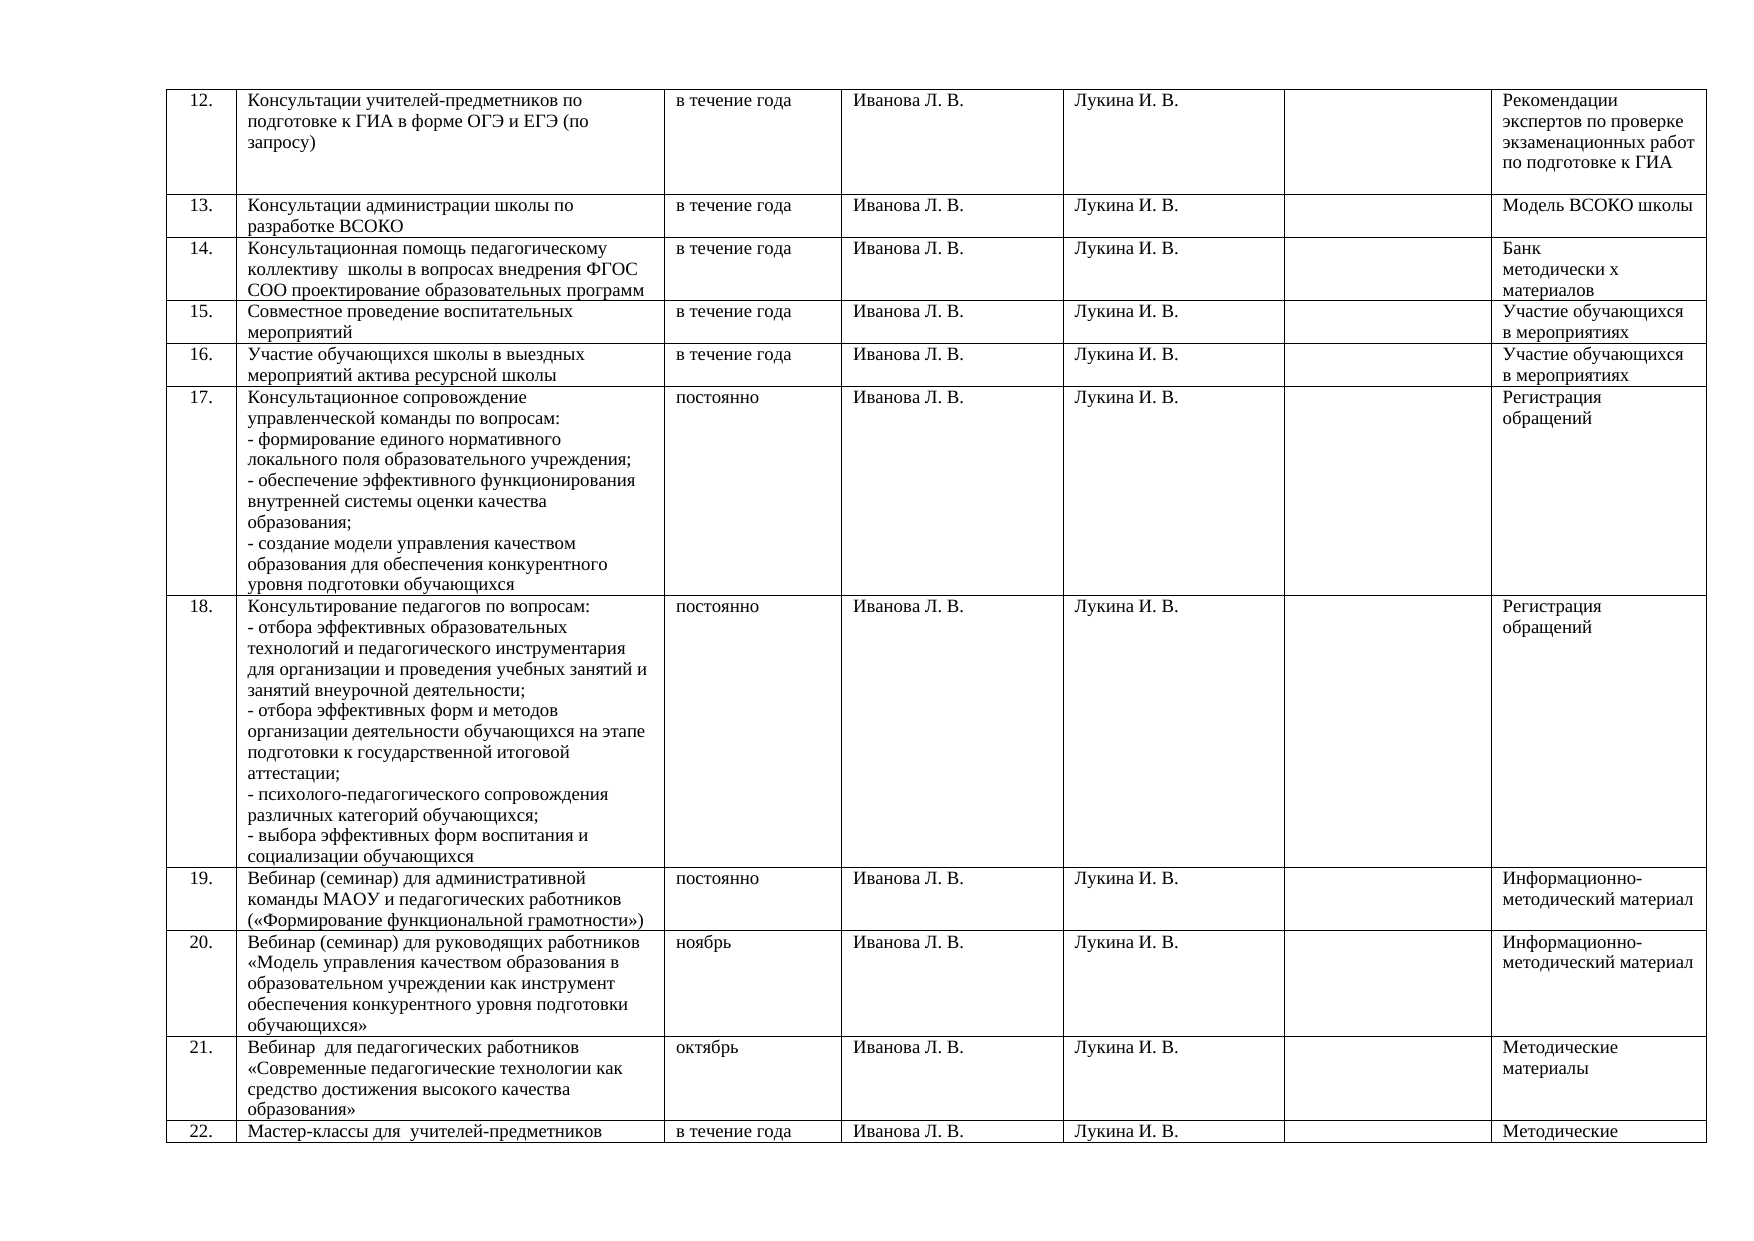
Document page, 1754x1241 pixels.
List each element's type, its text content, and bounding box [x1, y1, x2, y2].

table_cell Консультации учителей-предметников по подготовке к ГИА в форме ОГЭ и ЕГЭ (по запросу) [237, 90, 664, 194]
table_cell в течение года [665, 344, 841, 386]
table_cell [1285, 1121, 1491, 1142]
table_cell Рекомендации экспертов по проверке экзаменационных работ по подготовке к ГИА [1492, 90, 1706, 194]
table_cell 17. [167, 387, 236, 595]
table_cell Лукина И. В. [1064, 868, 1284, 930]
table_cell Лукина И. В. [1064, 1037, 1284, 1120]
table_cell в течение года [665, 195, 841, 237]
table_cell Лукина И. В. [1064, 301, 1284, 343]
table_cell Иванова Л. В. [842, 596, 1063, 867]
table_cell в течение года [665, 90, 841, 194]
table_cell постоянно [665, 387, 841, 595]
table_cell Иванова Л. В. [842, 238, 1063, 300]
table_cell [1285, 596, 1491, 867]
table_cell [1285, 238, 1491, 300]
table_cell в течение года [665, 301, 841, 343]
table_cell Методические материалы [1492, 1037, 1706, 1120]
table_cell [1285, 387, 1491, 595]
table_cell 13. [167, 195, 236, 237]
table_cell 18. [167, 596, 236, 867]
table_cell Иванова Л. В. [842, 1037, 1063, 1120]
table_cell Иванова Л. В. [842, 195, 1063, 237]
table_cell Иванова Л. В. [842, 90, 1063, 194]
table_cell Иванова Л. В. [842, 931, 1063, 1036]
table_cell Лукина И. В. [1064, 195, 1284, 237]
table_cell Лукина И. В. [1064, 931, 1284, 1036]
table_cell [1285, 301, 1491, 343]
table_cell Консультирование педагогов по вопросам: - отбора эффективных образовательных технологий и педагогического инструментария для организации и проведения учебных занятий и занятий внеурочной деятельности; - отбора эффективных форм и методов организации деятельности обучающихся на этапе подготовки к государственной итоговой аттестации; - психолого-педагогического сопровождения различных категорий обучающихся; - выбора эффективных форм воспитания и социализации обучающихся [237, 596, 664, 867]
table_cell Консультационное сопровождение управленческой команды по вопросам: - формирование единого нормативного локального поля образовательного учреждения; - обеспечение эффективного функционирования внутренней системы оценки качества образования; - создание модели управления качеством образования для обеспечения конкурентного уровня подготовки обучающихся [237, 387, 664, 595]
table_cell 15. [167, 301, 236, 343]
table_cell в течение года [665, 1121, 841, 1142]
table_cell 20. [167, 931, 236, 1036]
table_cell Регистрация обращений [1492, 596, 1706, 867]
table_cell 19. [167, 868, 236, 930]
table_cell ноябрь [665, 931, 841, 1036]
table_cell Лукина И. В. [1064, 90, 1284, 194]
table_cell Участие обучающихся школы в выездных мероприятий актива ресурсной школы [237, 344, 664, 386]
table_cell постоянно [665, 868, 841, 930]
table_cell Лукина И. В. [1064, 1121, 1284, 1142]
table_cell Участие обучающихся в мероприятиях [1492, 344, 1706, 386]
table_cell Вебинар для педагогических работников «Современные педагогические технологии как средство достижения высокого качества образования» [237, 1037, 664, 1120]
table_cell Лукина И. В. [1064, 344, 1284, 386]
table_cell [1492, 1121, 1706, 1142]
table_cell Консультационная помощь педагогическому коллективу школы в вопросах внедрения ФГОС СОО проектирование образовательных программ [237, 238, 664, 300]
table_cell [1285, 868, 1491, 930]
table_cell Иванова Л. В. [842, 344, 1063, 386]
table_cell [1285, 931, 1491, 1036]
table_cell [1285, 195, 1491, 237]
table_cell 16. [167, 344, 236, 386]
table_cell Иванова Л. В. [842, 301, 1063, 343]
table_cell Регистрация обращений [1492, 387, 1706, 595]
table_cell постоянно [665, 596, 841, 867]
table_cell 14. [167, 238, 236, 300]
table_cell Информационно-методический материал [1492, 931, 1706, 1036]
table_cell 22. [167, 1121, 236, 1142]
table_cell Вебинар (семинар) для руководящих работников «Модель управления качеством образования в образовательном учреждении как инструмент обеспечения конкурентного уровня подготовки обучающихся» [237, 931, 664, 1036]
table_cell Консультации администрации школы по разработке ВСОКО [237, 195, 664, 237]
table_cell [1285, 344, 1491, 386]
table_cell Банк методически х материалов [1492, 238, 1706, 300]
table_cell Информационно-методический материал [1492, 868, 1706, 930]
table_cell Лукина И. В. [1064, 596, 1284, 867]
table_cell октябрь [665, 1037, 841, 1120]
table_cell 21. [167, 1037, 236, 1120]
table_cell Модель ВСОКО школы [1492, 195, 1706, 237]
table_cell [1285, 1037, 1491, 1120]
table_cell Иванова Л. В. [842, 868, 1063, 930]
table_cell 12. [167, 90, 236, 194]
table_cell Иванова Л. В. [842, 1121, 1063, 1142]
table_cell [237, 1121, 664, 1142]
table_cell Вебинар (семинар) для административной команды МАОУ и педагогических работников («Формирование функциональной грамотности») [237, 868, 664, 930]
table_cell Лукина И. В. [1064, 238, 1284, 300]
table_cell Иванова Л. В. [842, 387, 1063, 595]
table_cell Лукина И. В. [1064, 387, 1284, 595]
table_cell [1285, 90, 1491, 194]
table_cell в течение года [665, 238, 841, 300]
table_cell Участие обучающихся в мероприятиях [1492, 301, 1706, 343]
table_cell Совместное проведение воспитательных мероприятий [237, 301, 664, 343]
